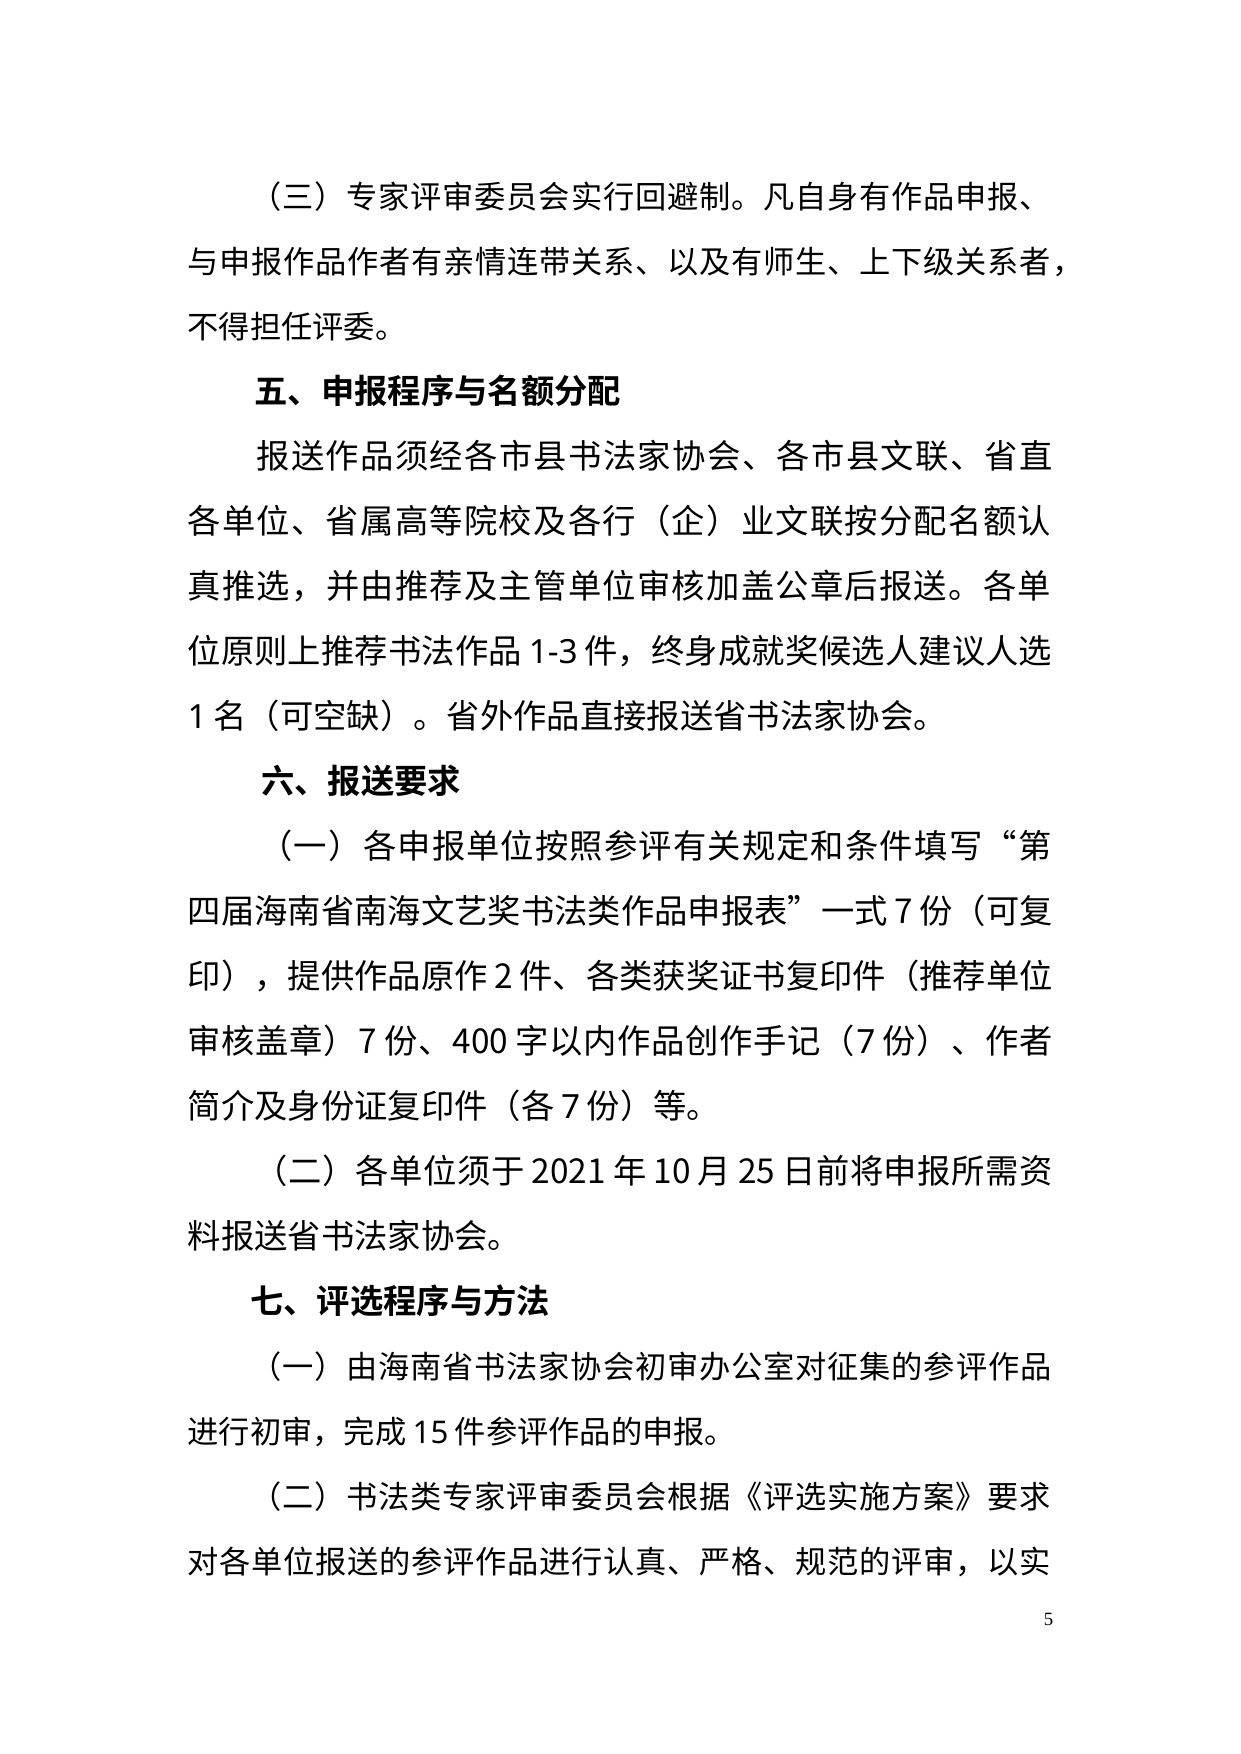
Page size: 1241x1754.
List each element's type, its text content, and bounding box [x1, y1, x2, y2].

text （一）由海南省书法家协会初审办公室对征集的参评作品进行初审，完成15件参评作品的申报。 [187, 1332, 1053, 1462]
text （一）各申报单位按照参评有关规定和条件填写“第四届海南省南海文艺奖书法类作品申报表”一式7份（可复印），提供作品原作2件、各类获奖证书复印件（推荐单位审核盖章）7份、400字以内作品创作手记（7份）、作者简介及身份证复印件（各7份）等。 [187, 812, 1053, 1137]
text 六、报送要求 [187, 747, 1053, 812]
text （三）专家评审委员会实行回避制。凡自身有作品申报、与申报作品作者有亲情连带关系、以及有师生、上下级关系者，不得担任评委。 [187, 162, 1053, 357]
text 五、申报程序与名额分配 [187, 357, 1053, 422]
text 报送作品须经各市县书法家协会、各市县文联、省直各单位、省属高等院校及各行（企）业文联按分配名额认真推选，并由推荐及主管单位审核加盖公章后报送。各单位原则上推荐书法作品1-3件，终身成就奖候选人建议人选1名（可空缺）。省外作品直接报送省书法家协会。 [187, 422, 1053, 747]
text （二）各单位须于2021年10月25日前将申报所需资料报送省书法家协会。 [187, 1137, 1053, 1267]
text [187, 1462, 1053, 1592]
text 七、评选程序与方法 [187, 1267, 1057, 1332]
